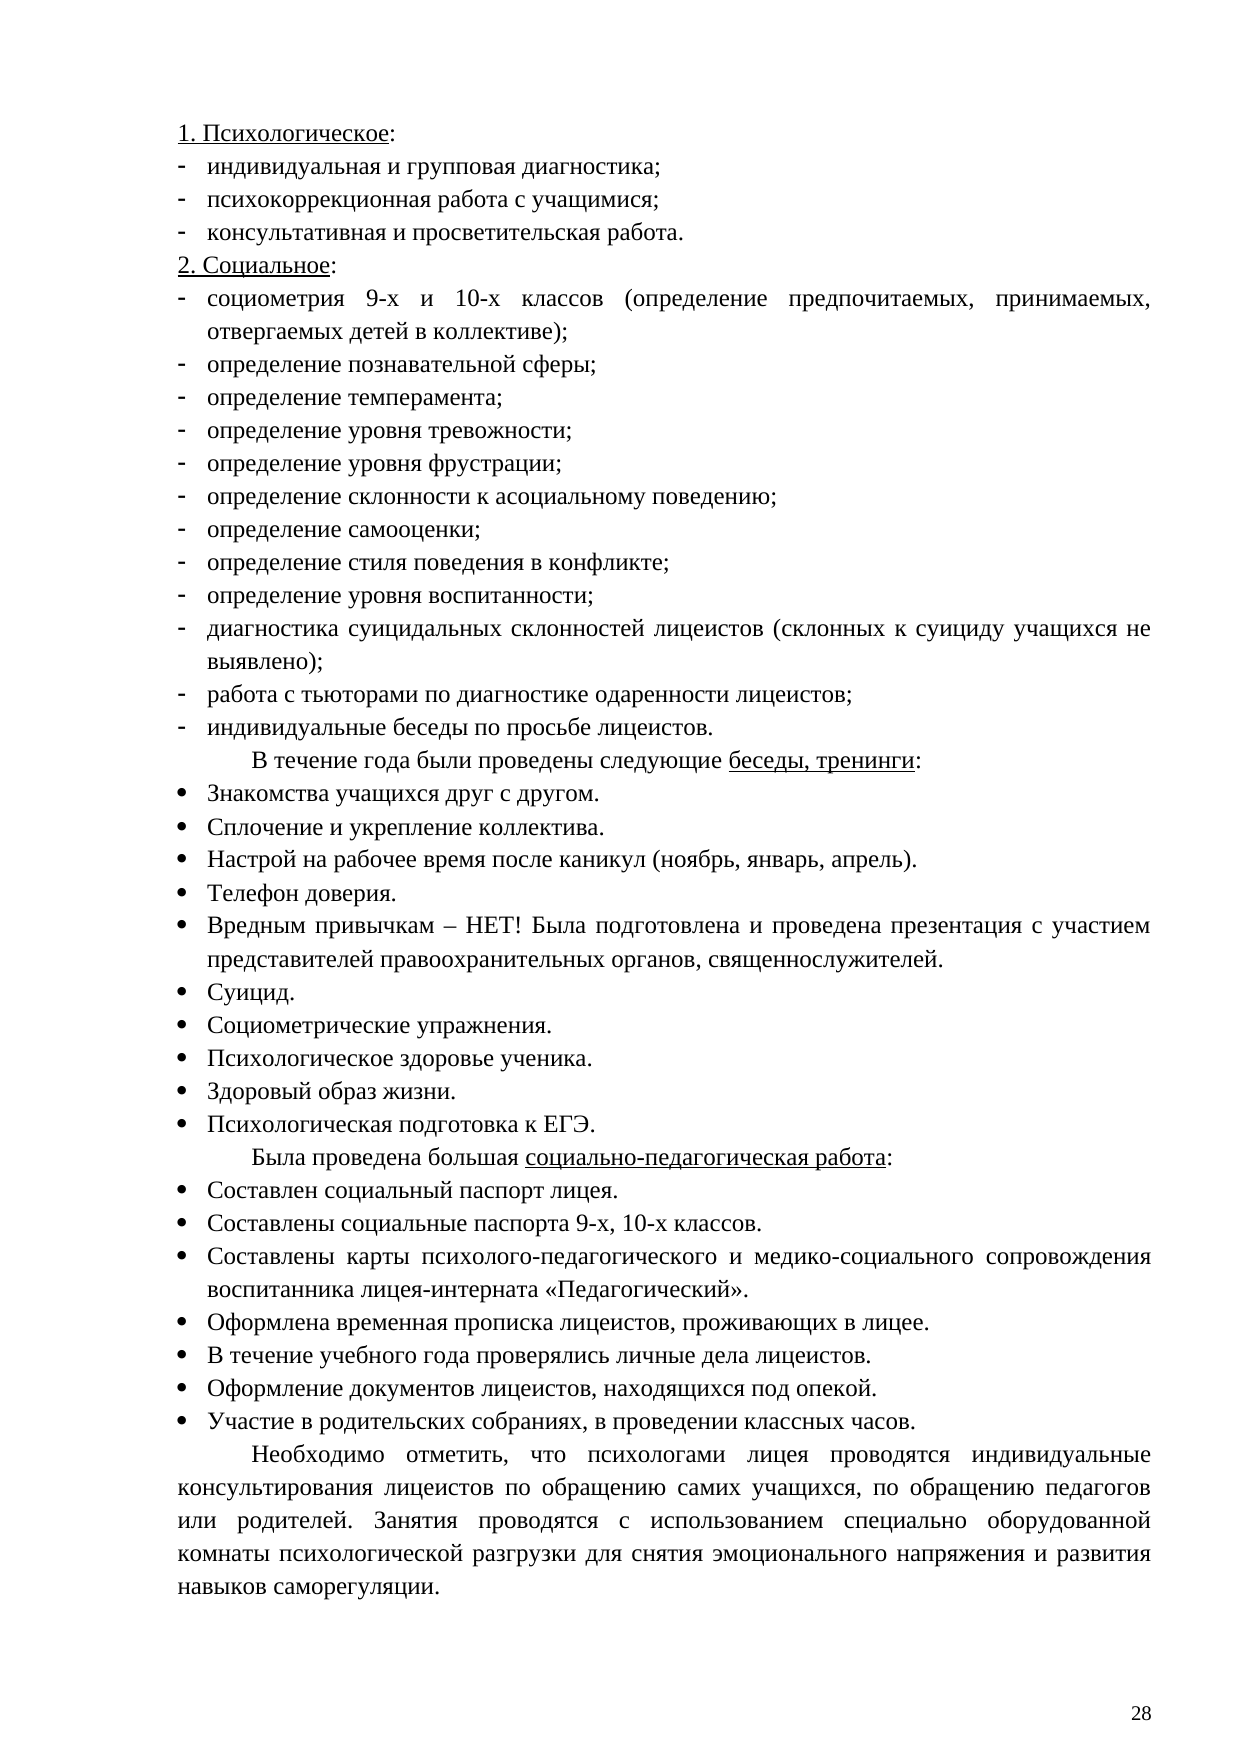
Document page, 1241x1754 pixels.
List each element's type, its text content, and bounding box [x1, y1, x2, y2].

list консультативная и просветительская работа. [177, 217, 1152, 246]
list Психологическое здоровье ученика. [177, 1043, 1152, 1071]
list Оформление документов лицеистов, находящихся под опекой. [177, 1373, 1152, 1402]
list определение темперамента; [177, 382, 1152, 411]
list Участие в родительских собраниях, в проведении классных часов. [177, 1406, 1152, 1435]
list Составлен социальный паспорт лицея. [177, 1175, 1152, 1203]
list работа с тьюторами по диагностике одаренности лицеистов; [177, 679, 1152, 708]
list определение познавательной сферы; [177, 349, 1152, 378]
list Психологическая подготовка к ЕГЭ. [177, 1109, 1152, 1137]
list Суицид. [177, 977, 1152, 1005]
list Оформлена временная прописка лицеистов, проживающих в лицее. [177, 1307, 1152, 1336]
list Здоровый образ жизни. [177, 1076, 1152, 1104]
list социометрия 9-х и 10-х классов (определение предпочитаемых, принимаемых, отвергаемых детей в коллективе); [177, 283, 1152, 345]
list В течение учебного года проверялись личные дела лицеистов. [177, 1340, 1152, 1369]
list индивидуальная и групповая диагностика; [177, 151, 1152, 180]
list Настрой на рабочее время после каникул (ноябрь, январь, апрель). [177, 844, 1152, 873]
text 1. Психологическое: [177, 118, 1152, 147]
list индивидуальные беседы по просьбе лицеистов. [177, 712, 1152, 741]
text В течение года были проведены следующие беседы, тренинги: [177, 746, 1152, 774]
list Сплочение и укрепление коллектива. [177, 812, 1152, 840]
list Вредным привычкам – НЕТ! Была подготовлена и проведена презентация с участием представителей правоохранительных органов, священнослужителей. [177, 911, 1152, 972]
text Была проведена большая социально-педагогическая работа: [177, 1142, 1152, 1171]
list определение уровня воспитанности; [177, 580, 1152, 609]
list определение стиля поведения в конфликте; [177, 547, 1152, 576]
list Знакомства учащихся друг с другом. [177, 778, 1152, 807]
text Необходимо отметить, что психологами лицея проводятся индивидуальные консультирования лицеистов по обращению самих учащихся, по обращению педагогов или родителей. Занятия проводятся с использованием специально оборудованной комнаты психологической разгрузки для снятия эмоционального напряжения и развития навыков саморегуляции. [177, 1439, 1152, 1600]
list определение склонности к асоциальному поведению; [177, 481, 1152, 510]
list определение самооценки; [177, 514, 1152, 543]
list психокоррекционная работа с учащимися; [177, 184, 1152, 213]
list Социометрические упражнения. [177, 1010, 1152, 1038]
list Телефон доверия. [177, 878, 1152, 906]
list определение уровня тревожности; [177, 415, 1152, 444]
list Составлены социальные паспорта 9-х, 10-х классов. [177, 1208, 1152, 1237]
list диагностика суицидальных склонностей лицеистов (склонных к суициду учащихся не выявлено); [177, 613, 1152, 675]
list определение уровня фрустрации; [177, 448, 1152, 477]
list Составлены карты психолого-педагогического и медико-социального сопровождения воспитанника лицея-интерната «Педагогический». [177, 1241, 1152, 1303]
text 2. Социальное: [177, 250, 1152, 279]
